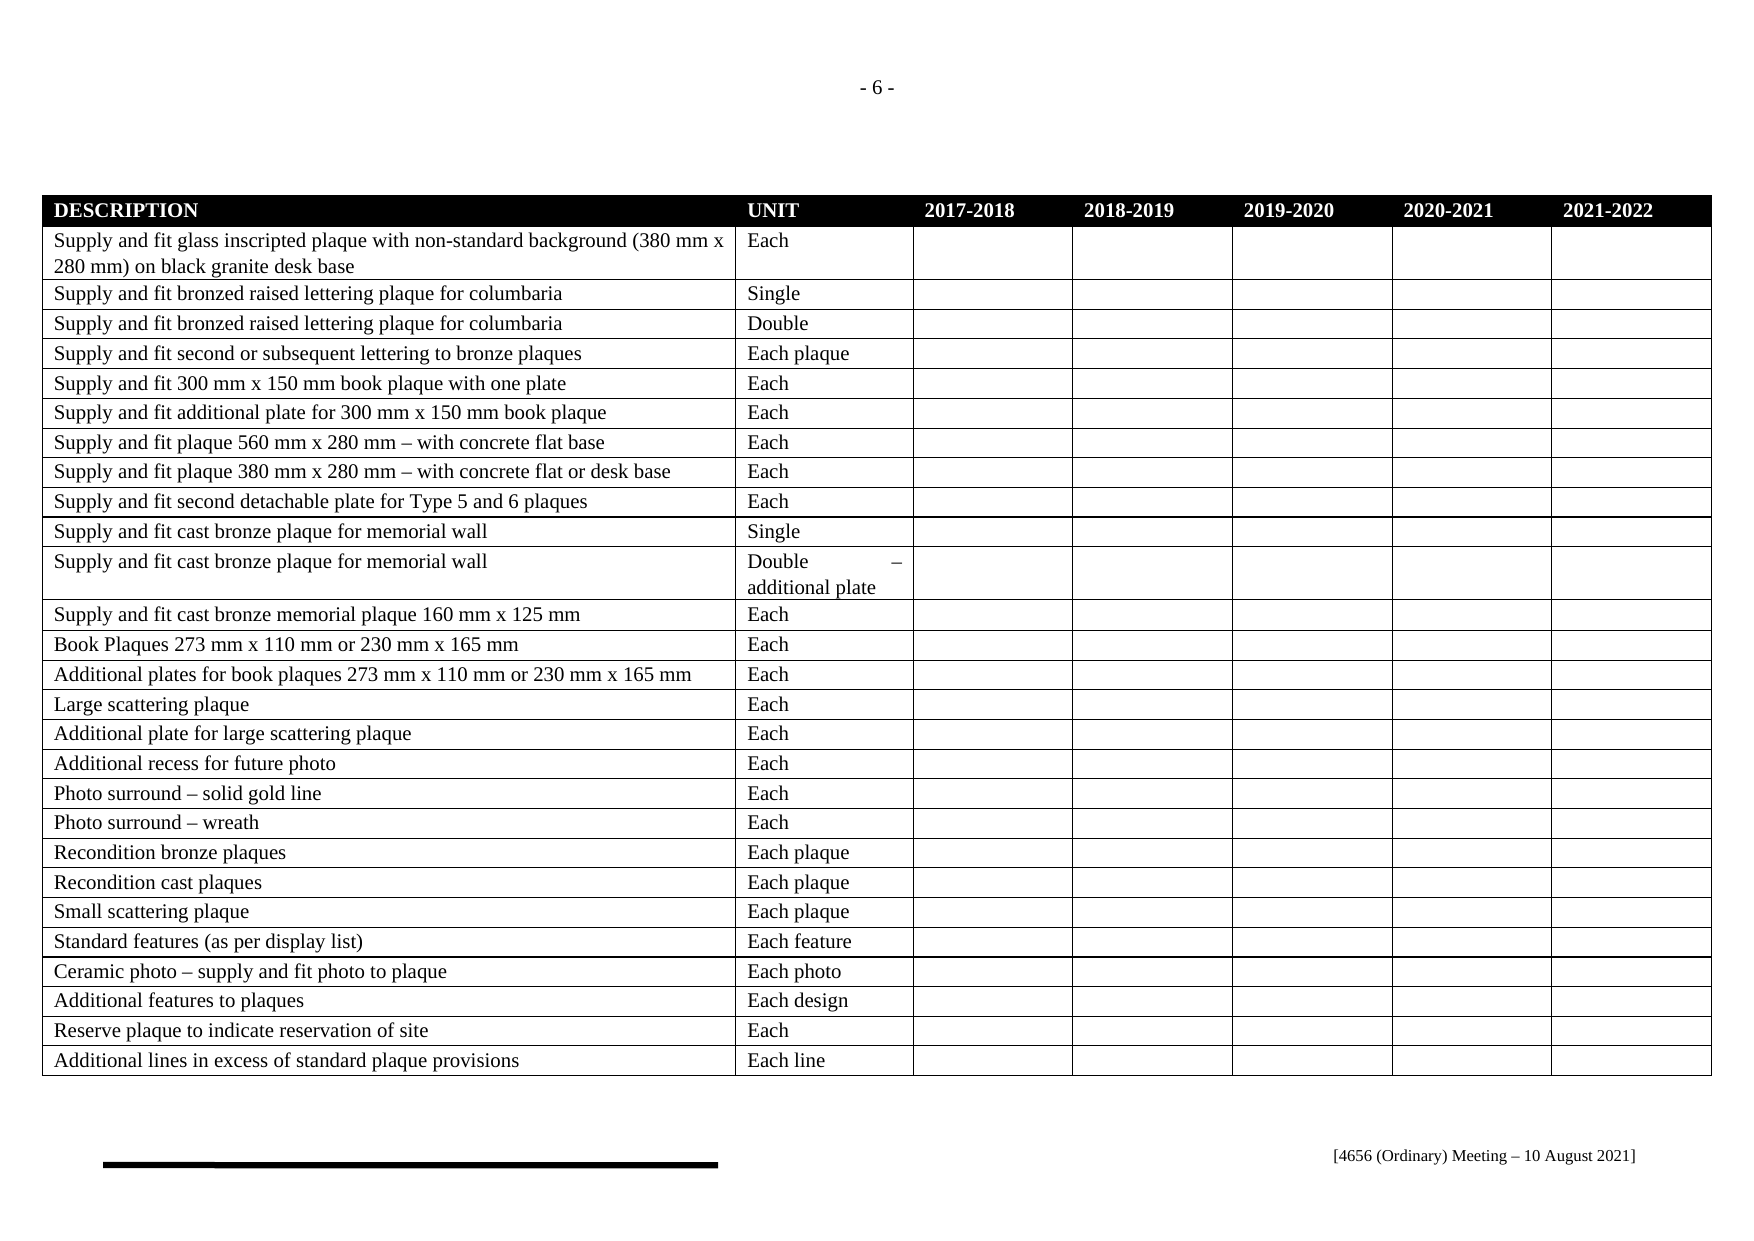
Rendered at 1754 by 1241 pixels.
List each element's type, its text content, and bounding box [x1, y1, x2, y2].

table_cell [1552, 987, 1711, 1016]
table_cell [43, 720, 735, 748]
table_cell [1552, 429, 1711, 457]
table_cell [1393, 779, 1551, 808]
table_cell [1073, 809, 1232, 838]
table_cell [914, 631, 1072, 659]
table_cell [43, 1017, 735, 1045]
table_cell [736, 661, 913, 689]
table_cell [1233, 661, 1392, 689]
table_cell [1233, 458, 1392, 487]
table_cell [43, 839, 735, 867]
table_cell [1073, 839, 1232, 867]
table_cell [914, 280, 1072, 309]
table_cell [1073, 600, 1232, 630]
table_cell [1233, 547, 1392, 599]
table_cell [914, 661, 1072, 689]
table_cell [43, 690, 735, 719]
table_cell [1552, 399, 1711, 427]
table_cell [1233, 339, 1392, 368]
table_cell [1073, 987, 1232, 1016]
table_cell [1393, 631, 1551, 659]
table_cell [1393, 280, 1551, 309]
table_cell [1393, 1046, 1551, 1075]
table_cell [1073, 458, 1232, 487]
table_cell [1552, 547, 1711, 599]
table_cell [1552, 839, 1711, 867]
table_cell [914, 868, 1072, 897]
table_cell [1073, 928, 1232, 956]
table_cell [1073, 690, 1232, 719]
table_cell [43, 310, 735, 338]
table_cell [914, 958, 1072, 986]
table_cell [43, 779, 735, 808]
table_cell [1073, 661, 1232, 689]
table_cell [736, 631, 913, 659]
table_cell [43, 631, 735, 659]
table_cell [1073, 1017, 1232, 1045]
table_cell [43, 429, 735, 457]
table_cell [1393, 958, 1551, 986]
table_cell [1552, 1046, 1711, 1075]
table_header 2021-2022 [1552, 196, 1711, 226]
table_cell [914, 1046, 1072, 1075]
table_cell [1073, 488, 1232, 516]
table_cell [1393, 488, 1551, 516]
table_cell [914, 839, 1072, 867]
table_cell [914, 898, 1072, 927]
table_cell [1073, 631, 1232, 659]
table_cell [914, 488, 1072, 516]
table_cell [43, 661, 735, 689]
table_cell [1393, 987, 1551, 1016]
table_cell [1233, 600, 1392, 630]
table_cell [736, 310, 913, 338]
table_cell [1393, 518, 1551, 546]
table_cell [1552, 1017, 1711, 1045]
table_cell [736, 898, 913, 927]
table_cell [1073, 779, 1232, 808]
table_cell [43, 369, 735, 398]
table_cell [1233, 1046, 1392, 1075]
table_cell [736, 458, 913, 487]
table_header DESCRIPTION [43, 196, 735, 226]
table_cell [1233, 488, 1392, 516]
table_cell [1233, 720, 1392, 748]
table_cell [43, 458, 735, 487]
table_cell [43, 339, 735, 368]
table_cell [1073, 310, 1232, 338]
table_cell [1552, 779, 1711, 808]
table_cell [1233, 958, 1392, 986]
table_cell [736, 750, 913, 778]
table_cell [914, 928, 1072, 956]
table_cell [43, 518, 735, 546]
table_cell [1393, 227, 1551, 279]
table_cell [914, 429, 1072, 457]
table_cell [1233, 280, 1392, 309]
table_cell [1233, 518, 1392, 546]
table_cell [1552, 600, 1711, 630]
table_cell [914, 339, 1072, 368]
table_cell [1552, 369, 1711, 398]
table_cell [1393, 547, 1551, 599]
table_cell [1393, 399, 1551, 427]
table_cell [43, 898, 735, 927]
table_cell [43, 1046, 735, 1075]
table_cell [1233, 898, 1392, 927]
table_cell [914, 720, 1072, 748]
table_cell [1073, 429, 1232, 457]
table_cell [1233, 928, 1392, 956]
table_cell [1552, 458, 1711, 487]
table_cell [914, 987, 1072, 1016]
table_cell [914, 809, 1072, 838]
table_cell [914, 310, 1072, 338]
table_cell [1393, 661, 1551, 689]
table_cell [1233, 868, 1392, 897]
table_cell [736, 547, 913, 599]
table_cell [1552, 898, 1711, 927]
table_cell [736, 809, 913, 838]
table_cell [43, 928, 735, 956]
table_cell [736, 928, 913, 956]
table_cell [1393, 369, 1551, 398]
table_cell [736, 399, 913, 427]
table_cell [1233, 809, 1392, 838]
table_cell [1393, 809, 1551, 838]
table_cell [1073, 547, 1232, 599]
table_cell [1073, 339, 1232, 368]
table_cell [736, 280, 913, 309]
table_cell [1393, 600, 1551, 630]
table_header 2020-2021 [1393, 196, 1551, 226]
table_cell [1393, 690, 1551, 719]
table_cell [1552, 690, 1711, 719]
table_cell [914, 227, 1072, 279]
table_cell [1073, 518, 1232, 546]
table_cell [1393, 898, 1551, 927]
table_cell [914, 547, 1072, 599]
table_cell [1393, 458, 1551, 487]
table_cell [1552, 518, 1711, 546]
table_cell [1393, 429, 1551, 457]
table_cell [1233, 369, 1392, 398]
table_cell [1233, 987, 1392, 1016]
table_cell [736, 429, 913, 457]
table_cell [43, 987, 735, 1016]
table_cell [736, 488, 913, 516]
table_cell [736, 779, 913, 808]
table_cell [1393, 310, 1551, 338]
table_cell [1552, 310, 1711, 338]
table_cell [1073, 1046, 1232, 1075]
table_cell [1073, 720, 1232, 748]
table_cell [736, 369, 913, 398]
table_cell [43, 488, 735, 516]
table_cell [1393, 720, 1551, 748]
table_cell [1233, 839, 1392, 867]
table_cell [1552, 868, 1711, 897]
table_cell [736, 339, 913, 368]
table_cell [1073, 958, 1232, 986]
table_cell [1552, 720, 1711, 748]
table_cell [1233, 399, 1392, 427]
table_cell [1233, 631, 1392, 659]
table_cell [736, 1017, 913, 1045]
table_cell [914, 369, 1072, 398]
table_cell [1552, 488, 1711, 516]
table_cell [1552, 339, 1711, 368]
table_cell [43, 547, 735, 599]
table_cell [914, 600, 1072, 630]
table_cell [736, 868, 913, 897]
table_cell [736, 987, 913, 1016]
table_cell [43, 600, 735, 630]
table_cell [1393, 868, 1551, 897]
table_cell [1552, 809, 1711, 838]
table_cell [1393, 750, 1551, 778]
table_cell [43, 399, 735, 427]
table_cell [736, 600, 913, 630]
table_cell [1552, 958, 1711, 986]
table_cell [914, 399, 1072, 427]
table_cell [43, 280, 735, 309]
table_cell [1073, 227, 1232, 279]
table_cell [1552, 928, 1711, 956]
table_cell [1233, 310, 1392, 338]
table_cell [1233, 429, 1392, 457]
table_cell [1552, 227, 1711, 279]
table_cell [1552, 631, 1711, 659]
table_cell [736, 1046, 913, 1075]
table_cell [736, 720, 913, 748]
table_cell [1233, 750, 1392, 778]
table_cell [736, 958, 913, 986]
table_header 2017-2018 [914, 196, 1072, 226]
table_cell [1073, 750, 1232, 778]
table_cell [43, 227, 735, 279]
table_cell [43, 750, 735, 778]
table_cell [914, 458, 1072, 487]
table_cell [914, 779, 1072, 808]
table_header UNIT [736, 196, 913, 226]
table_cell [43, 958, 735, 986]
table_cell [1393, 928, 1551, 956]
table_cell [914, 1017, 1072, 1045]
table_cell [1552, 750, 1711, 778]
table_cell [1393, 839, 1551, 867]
table_header 2018-2019 [1073, 196, 1232, 226]
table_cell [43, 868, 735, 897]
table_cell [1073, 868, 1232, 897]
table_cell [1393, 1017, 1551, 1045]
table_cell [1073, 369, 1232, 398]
table_header 2019-2020 [1233, 196, 1392, 226]
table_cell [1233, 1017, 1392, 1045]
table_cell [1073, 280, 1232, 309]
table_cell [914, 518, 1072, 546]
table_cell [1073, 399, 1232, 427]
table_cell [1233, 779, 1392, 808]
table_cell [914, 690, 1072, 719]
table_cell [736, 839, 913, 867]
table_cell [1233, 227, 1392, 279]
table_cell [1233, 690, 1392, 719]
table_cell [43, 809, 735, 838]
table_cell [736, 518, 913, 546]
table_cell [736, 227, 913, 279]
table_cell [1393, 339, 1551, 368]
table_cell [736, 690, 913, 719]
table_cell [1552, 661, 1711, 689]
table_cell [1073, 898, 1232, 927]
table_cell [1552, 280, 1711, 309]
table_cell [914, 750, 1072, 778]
